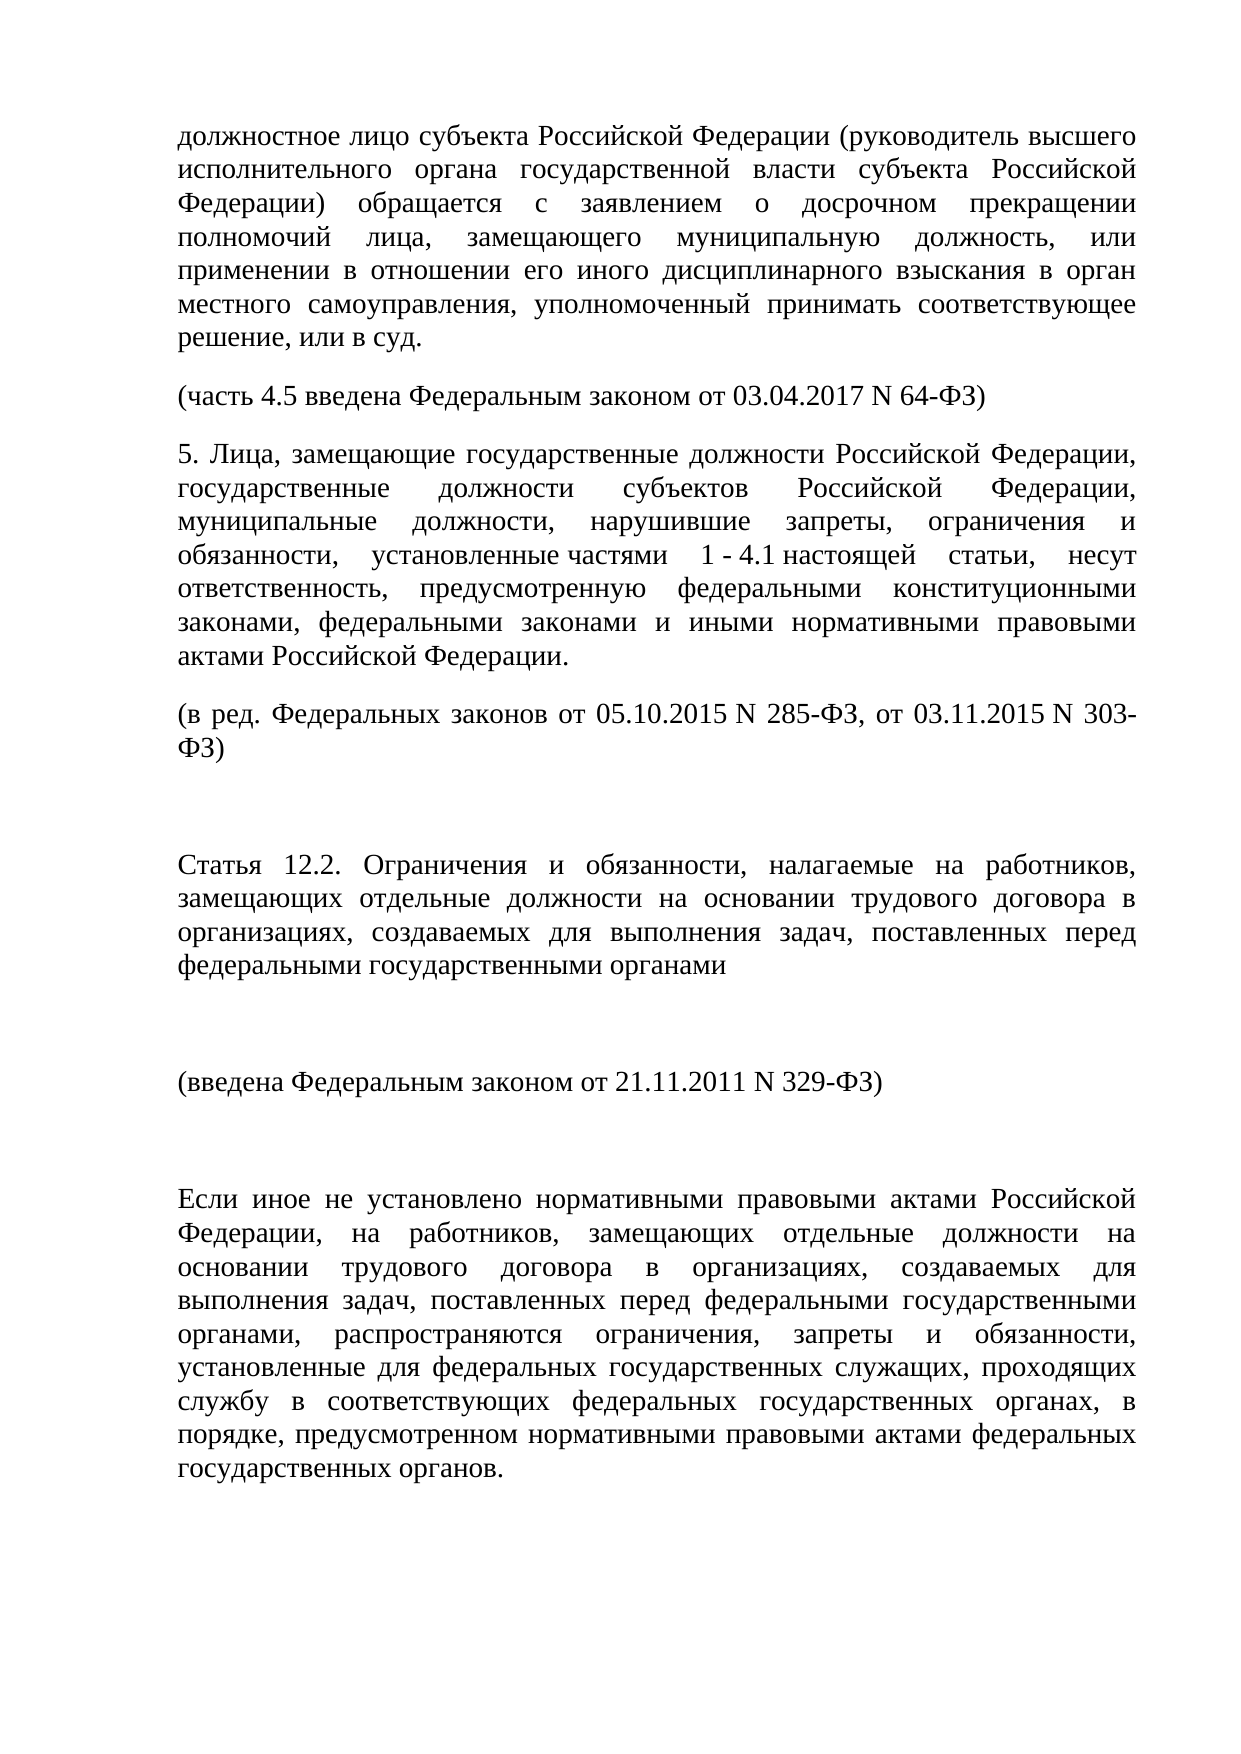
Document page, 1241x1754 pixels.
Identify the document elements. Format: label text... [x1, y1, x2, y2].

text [177, 118, 1137, 353]
text Если иное не установлено нормативными правовыми актами Российской Федерации, на работников, замещающих отдельные должности на основании трудового договора в организациях, создаваемых для выполнения задач, поставленных перед федеральными государственными органами, распространяются ограничения, запреты и обязанности, установленные для федеральных государственных служащих, проходящих службу в соответствующих федеральных государственных органах, в порядке, предусмотренном нормативными правовыми актами федеральных государственных органов. [177, 1182, 1137, 1483]
text (введена Федеральным законом от 21.11.2011 N 329-ФЗ) [177, 1064, 1137, 1098]
text (в ред. Федеральных законов от 05.10.2015 N 285-ФЗ, от 03.11.2015 N 303-ФЗ) [177, 696, 1137, 763]
text (часть 4.5 введена Федеральным законом от 03.04.2017 N 64-ФЗ) [177, 378, 1137, 411]
text Статья 12.2. Ограничения и обязанности, налагаемые на работников, замещающих отдельные должности на основании трудового договора в организациях, создаваемых для выполнения задач, поставленных перед федеральными государственными органами [177, 847, 1137, 981]
text 5. Лица, замещающие государственные должности Российской Федерации, государственные должности субъектов Российской Федерации, муниципальные должности, нарушившие запреты, ограничения и обязанности, установленные частями 1 - 4.1 настоящей статьи, несут ответственность, предусмотренную федеральными конституционными законами, федеральными законами и иными нормативными правовыми актами Российской Федерации. [177, 436, 1137, 671]
